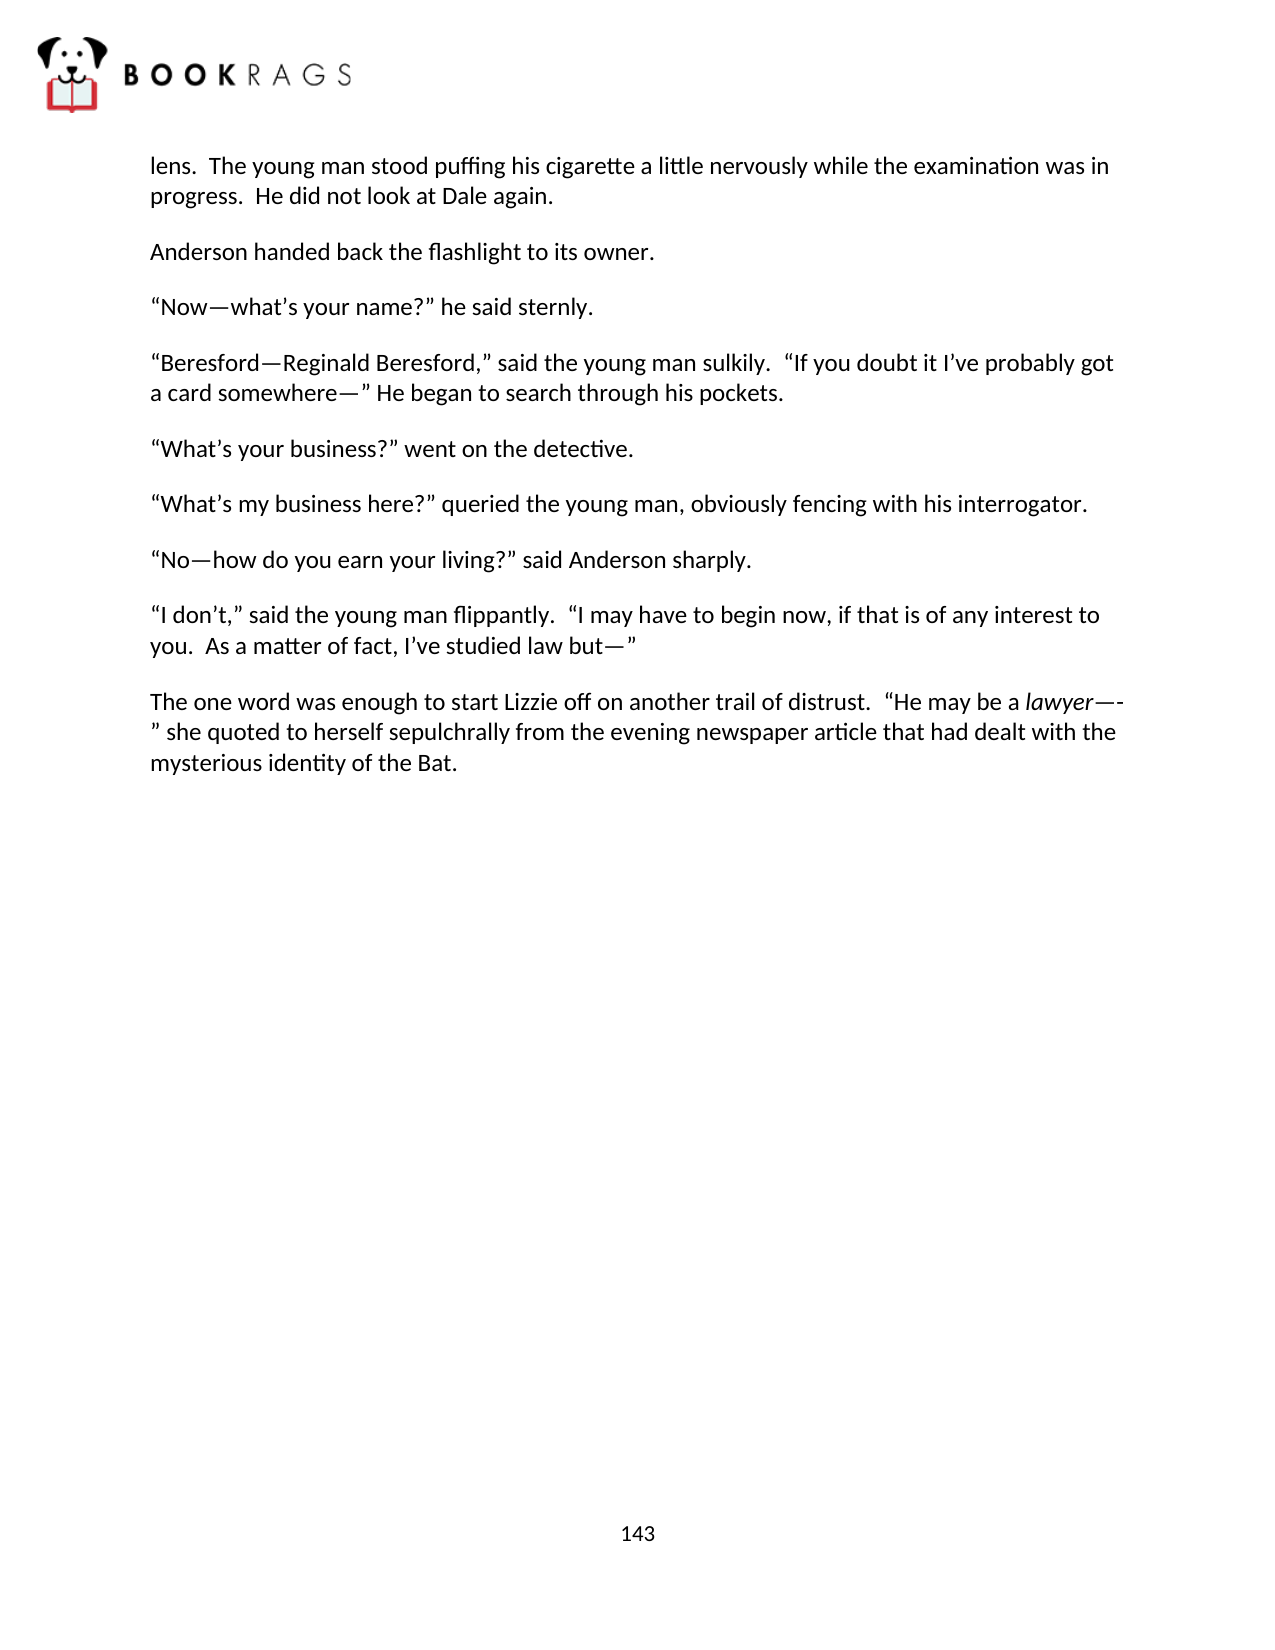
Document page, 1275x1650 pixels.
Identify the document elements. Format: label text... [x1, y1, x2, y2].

text “No—­how do you earn your living?” said Anderson sharply. [150, 544, 1125, 575]
text Anderson handed back the flashlight to its owner. [150, 236, 1125, 267]
text “Now—­what’s your name?” he said sternly. [150, 292, 1125, 322]
text “What’s my business here?” queried the young man, obviously fencing with his interrogator. [150, 489, 1125, 519]
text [150, 150, 1125, 211]
text “What’s your business?” went on the detective. [150, 433, 1125, 464]
picture [37, 37, 351, 113]
text The one word was enough to start Lizzie off on another trail of distrust. “He may be a lawyer—­” she quoted to herself sepulchrally from the evening newspaper article that had dealt with the mysterious identity of the Bat. [150, 686, 1125, 777]
text “Beresford—­Reginald Beresford,” said the young man sulkily. “If you doubt it I’ve probably got a card somewhere—­” He began to search through his pockets. [150, 347, 1125, 408]
text “I don’t,” said the young man flippantly. “I may have to begin now, if that is of any interest to you. As a matter of fact, I’ve studied law but—­” [150, 600, 1125, 661]
